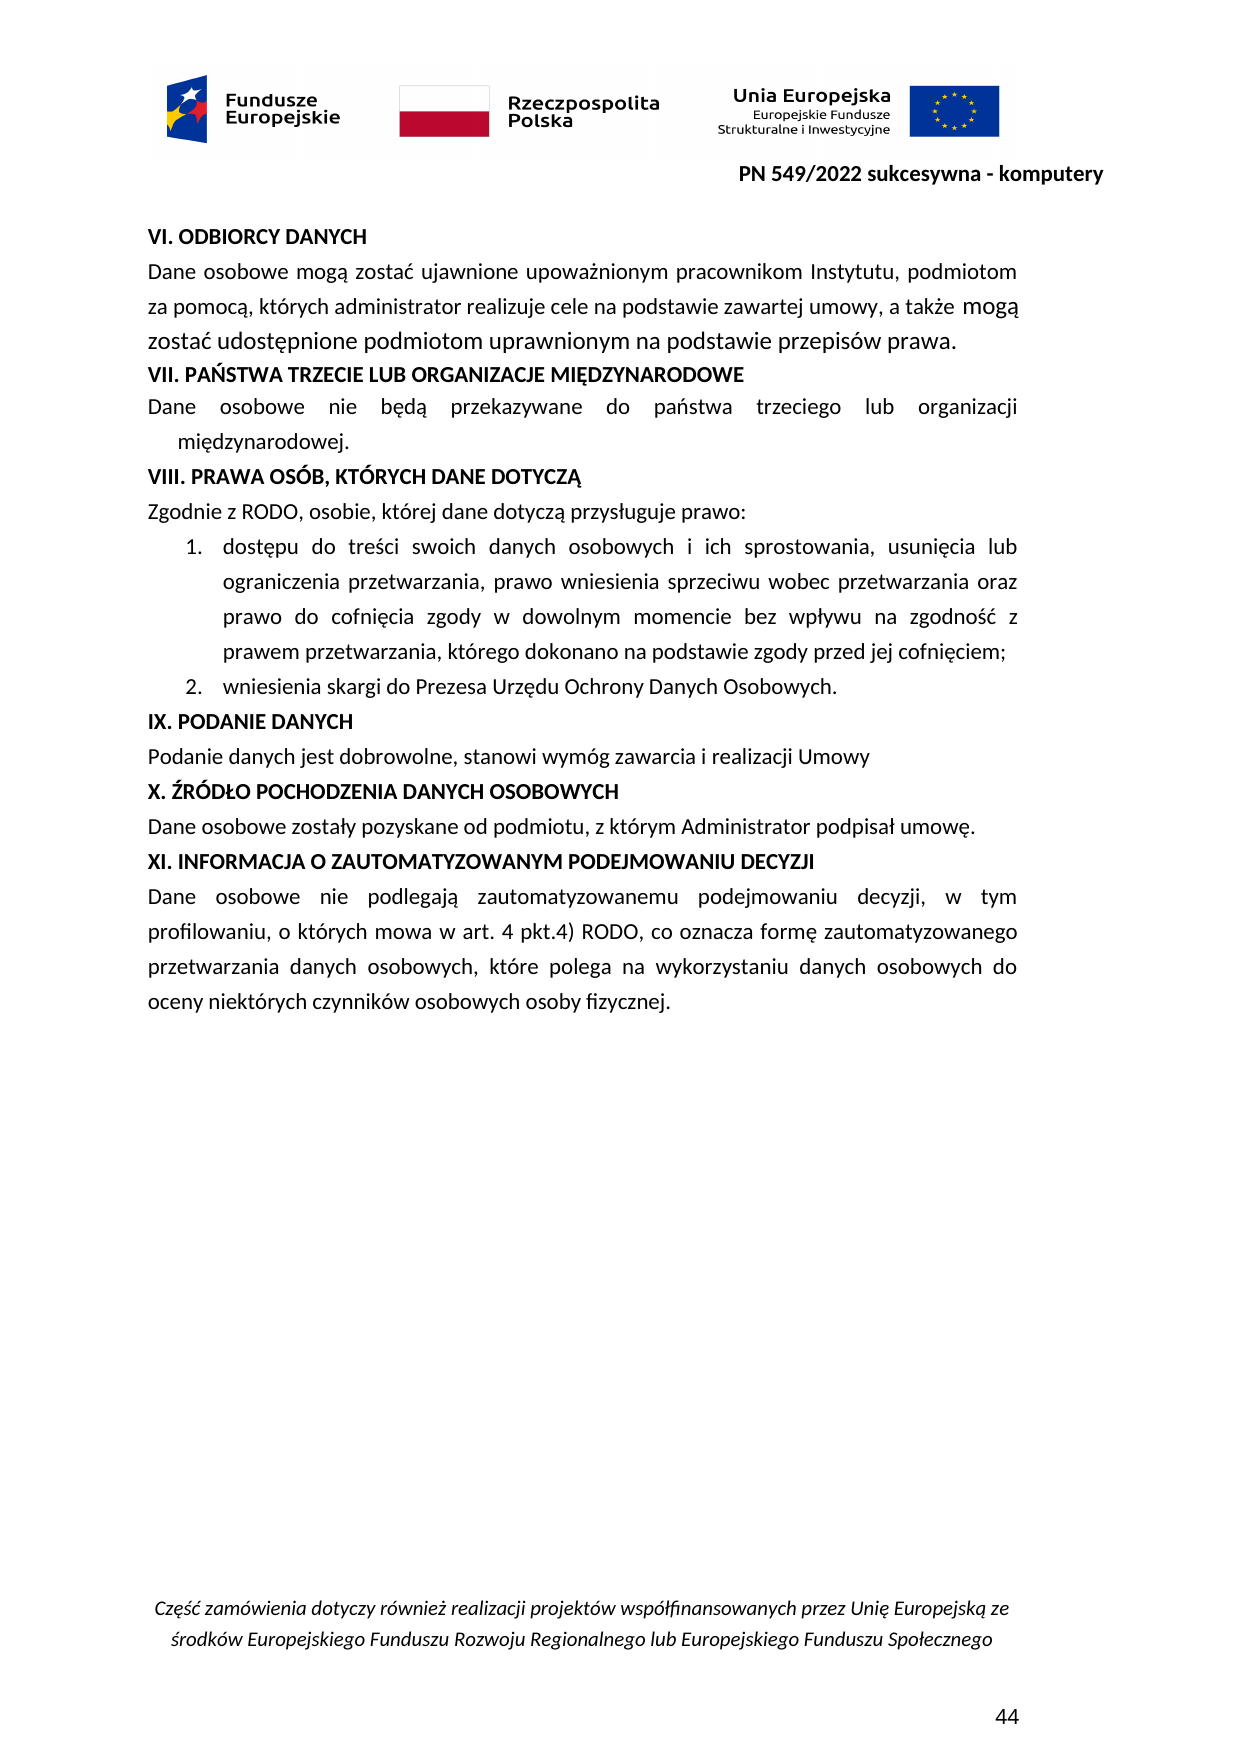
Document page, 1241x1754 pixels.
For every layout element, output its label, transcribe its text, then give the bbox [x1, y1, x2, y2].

list dostępu do treści swoich danych osobowych i ich sprostowania, usunięcia lub ograniczenia przetwarzania, prawo wniesienia sprzeciwu wobec przetwarzania oraz prawo do cofnięcia zgody w dowolnym momencie bez wpływu na zgodność z prawem przetwarzania, którego dokonano na podstawie zgody przed jej cofnięciem; [185, 532, 1019, 665]
list VIII. PRAWA OSÓB, KTÓRYCH DANE DOTYCZĄ [148, 462, 1019, 490]
list Dane osobowe mogą zostać ujawnione upoważnionym pracownikom Instytutu, podmiotom za pomocą, których administrator realizuje cele na podstawie zawartej umowy, a także mogą zostać udostępnione podmiotom uprawnionym na podstawie przepisów prawa. [148, 257, 1019, 355]
list XI. INFORMACJA O ZAUTOMATYZOWANYM PODEJMOWANIU DECYZJI [148, 847, 1019, 875]
list Dane osobowe zostały pozyskane od podmiotu, z którym Administrator podpisał umowę. [148, 812, 1019, 840]
picture [147, 58, 1019, 160]
list Dane osobowe nie będą przekazywane do państwa trzeciego lub organizacji międzynarodowej. [148, 392, 1019, 455]
list Zgodnie z RODO, osobie, której dane dotyczą przysługuje prawo: [148, 497, 1019, 525]
list VII. PAŃSTWA TRZECIE LUB ORGANIZACJE MIĘDZYNARODOWE [148, 360, 1019, 388]
list X. ŹRÓDŁO POCHODZENIA DANYCH OSOBOWYCH [148, 777, 1019, 805]
list Podanie danych jest dobrowolne, stanowi wymóg zawarcia i realizacji Umowy [148, 742, 1019, 770]
list Dane osobowe nie podlegają zautomatyzowanemu podejmowaniu decyzji, w tym profilowaniu, o których mowa w art. 4 pkt.4) RODO, co oznacza formę zautomatyzowanego przetwarzania danych osobowych, które polega na wykorzystaniu danych osobowych do oceny niektórych czynników osobowych osoby fizycznej. [148, 882, 1019, 1015]
list VI. ODBIORCY DANYCH [148, 222, 1019, 250]
list IX. PODANIE DANYCH [148, 707, 1019, 735]
list wniesienia skargi do Prezesa Urzędu Ochrony Danych Osobowych. [185, 672, 1019, 700]
